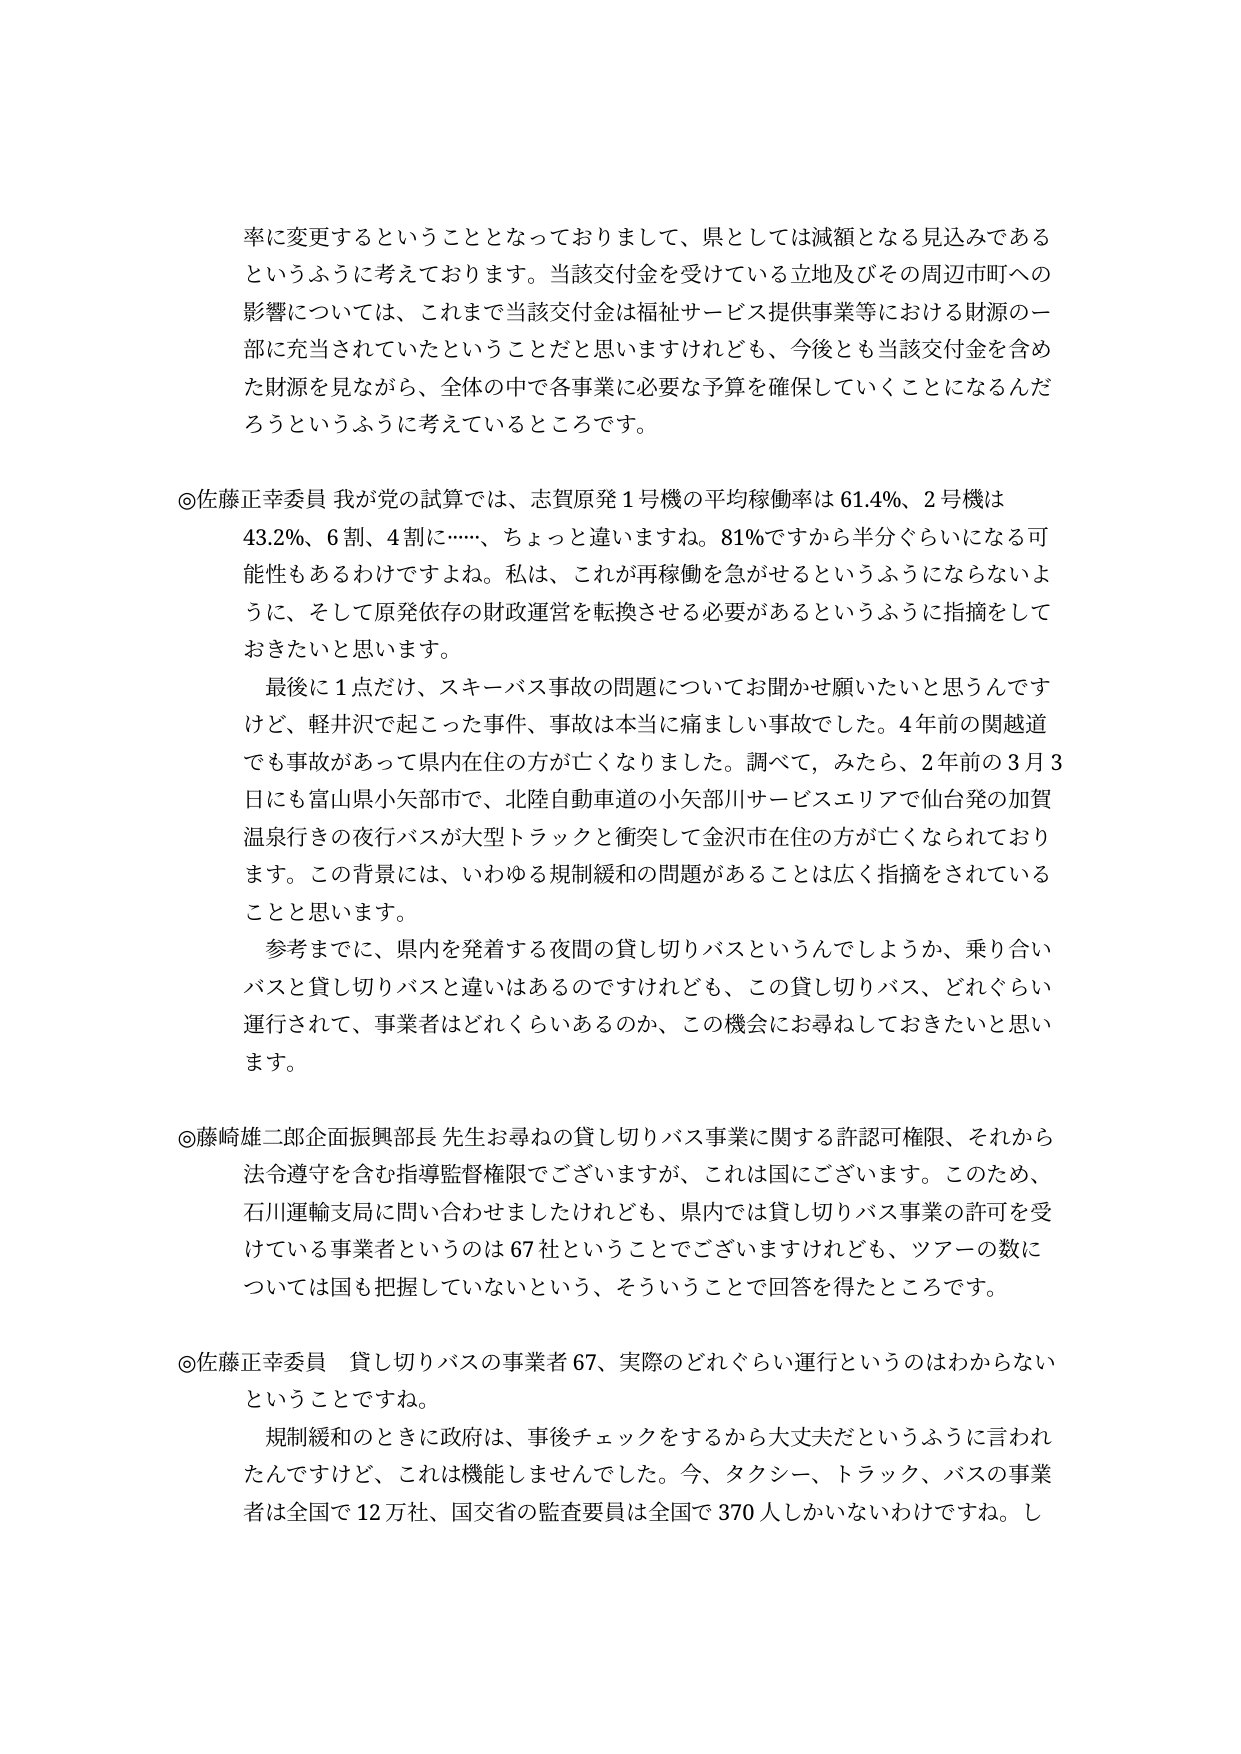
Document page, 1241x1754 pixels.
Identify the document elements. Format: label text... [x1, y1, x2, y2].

text ◎藤崎雄二郎企面振興部長 先生お尋ねの貸し切りバス事業に関する許認可権限、それから法令遵守を含む指導監督権限でございますが、これは国にございます。このため、石川運輸支局に問い合わせましたけれども、県内では貸し切りバス事業の許可を受けている事業者というのは67社ということでございますけれども、ツアーの数については国も把握していないという、そういうことで回答を得たところです。 [177, 1117, 1063, 1304]
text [243, 1417, 1063, 1529]
text 最後に1点だけ、スキーバス事故の問題についてお聞かせ願いたいと思うんですけど、軽井沢で起こった事件、事故は本当に痛ましい事故でした。4年前の関越道でも事故があって県内在住の方が亡くなりました。調べて，みたら、2年前の3月3日にも富山県小矢部市で、北陸自動車道の小矢部川サービスエリアで仙台発の加賀温泉行きの夜行バスが大型トラックと衝突して金沢市在住の方が亡くなられております。この背景には、いわゆる規制緩和の問題があることは広く指摘をされていることと思います。 [243, 667, 1063, 929]
text ◎佐藤正幸委員 我が党の試算では、志賀原発1号機の平均稼働率は61.4%、2号機は43.2%、6割、4割に······、ちょっと違いますね。81%ですから半分ぐらいになる可能性もあるわけですよね。私は、これが再稼働を急がせるというふうにならないように、そして原発依存の財政運営を転換させる必要があるというふうに指摘をしておきたいと思います。 [177, 479, 1063, 667]
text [243, 217, 1063, 442]
text 参考までに、県内を発着する夜間の貸し切りバスというんでしようか、乗り合いバスと貸し切りバスと違いはあるのですけれども、この貸し切りバス、どれぐらい運行されて、事業者はどれくらいあるのか、この機会にお尋ねしておきたいと思います。 [243, 929, 1063, 1079]
text ◎佐藤正幸委員 貸し切りバスの事業者67、実際のどれぐらい運行というのはわからないということですね。 [177, 1342, 1063, 1417]
